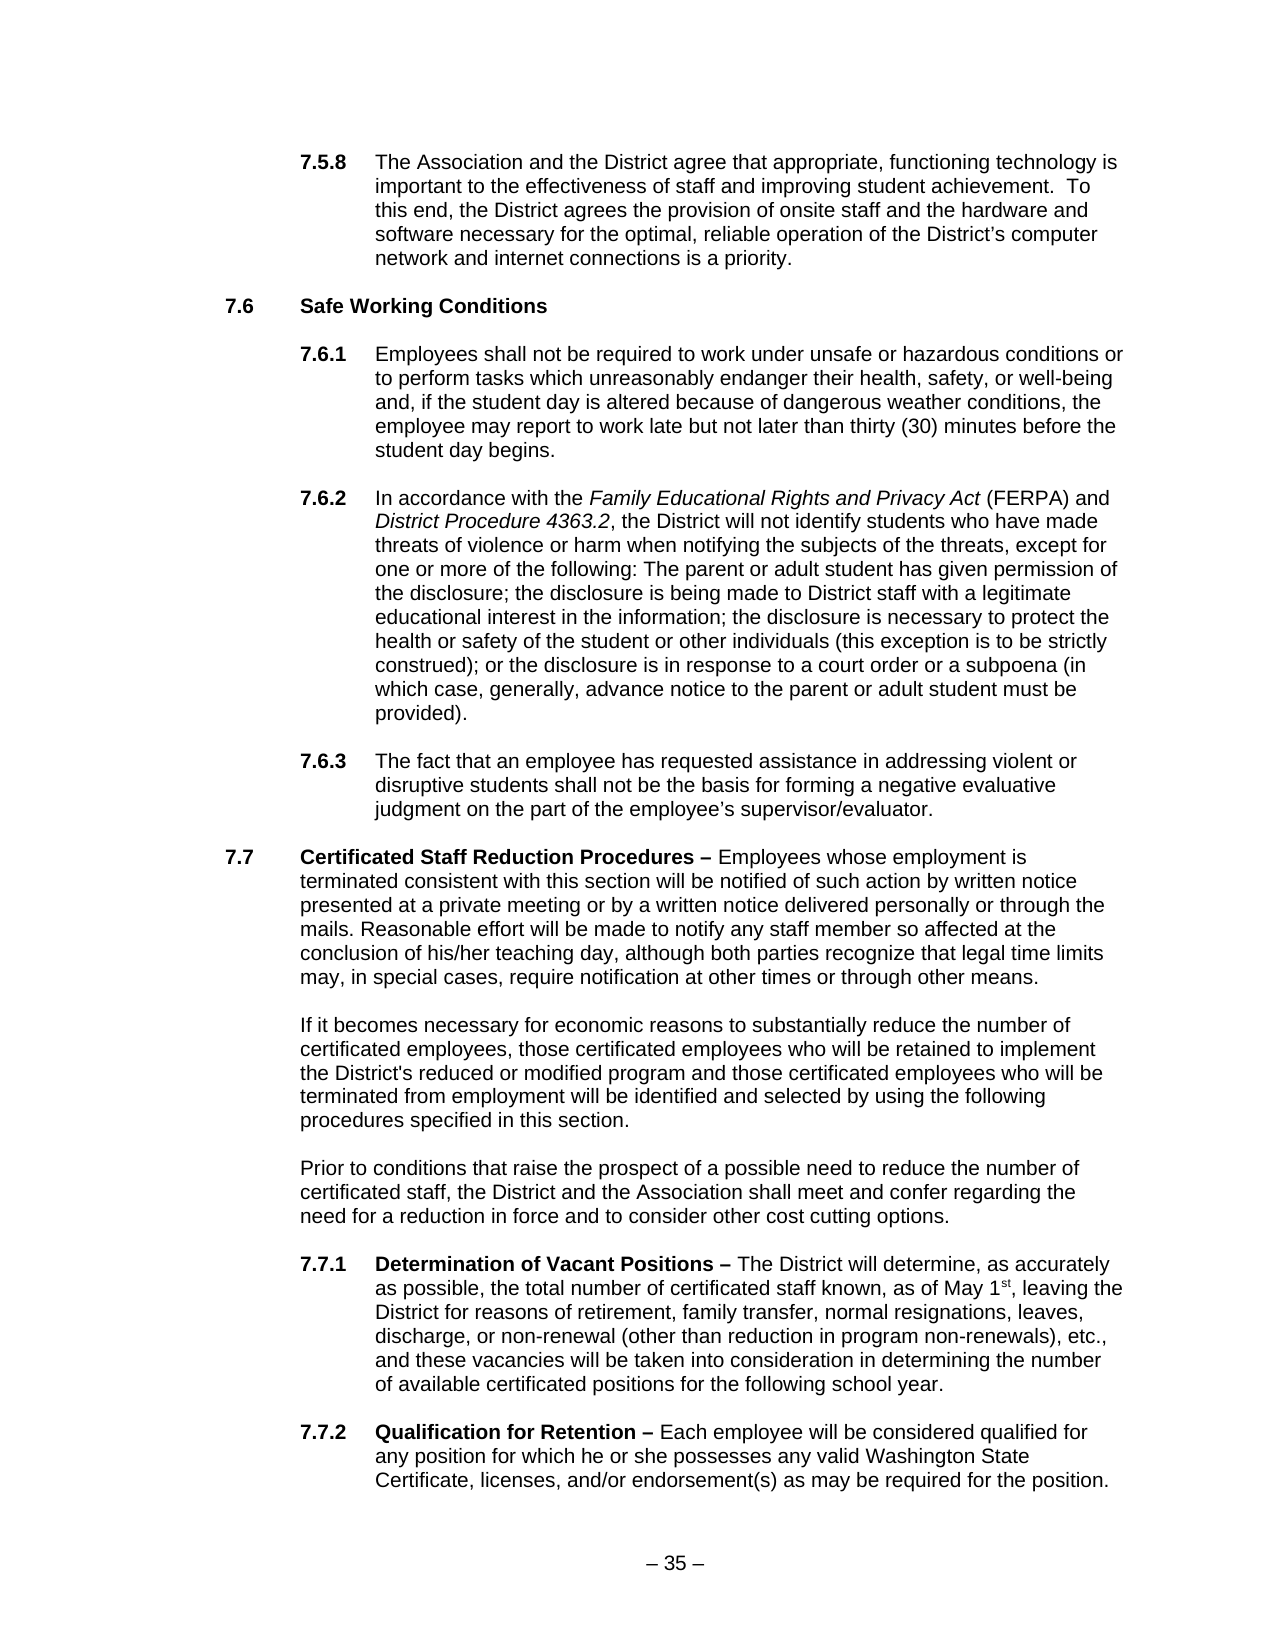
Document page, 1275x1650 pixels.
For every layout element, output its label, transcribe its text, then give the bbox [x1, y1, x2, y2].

text 7.6 Safe Working Conditions [225, 294, 1125, 318]
text 7.6.1 Employees shall not be required to work under unsafe or hazardous conditions or to perform tasks which unreasonably endanger their health, safety, or well-being and, if the student day is altered because of dangerous weather conditions, the employee may report to work late but not later than thirty (30) minutes before the student day begins. [300, 342, 1125, 461]
text 7.7.1 Determination of Vacant Positions – The District will determine, as accurately as possible, the total number of certificated staff known, as of May 1st, leaving the District for reasons of retirement, family transfer, normal resignations, leaves, discharge, or non-renewal (other than reduction in program non-renewals), etc., and these vacancies will be taken into consideration in determining the number of available certificated positions for the following school year. [300, 1252, 1125, 1396]
text 7.7.2 Qualification for Retention – Each employee will be considered qualified for any position for which he or she possesses any valid Washington State Certificate, licenses, and/or endorsement(s) as may be required for the position. [300, 1420, 1125, 1492]
text 7.6.2 In accordance with the Family Educational Rights and Privacy Act (FERPA) and District Procedure 4363.2, the District will not identify students who have made threats of violence or harm when notifying the subjects of the threats, except for one or more of the following: The parent or adult student has given permission of the disclosure; the disclosure is being made to District staff with a legitimate educational interest in the information; the disclosure is necessary to protect the health or safety of the student or other individuals (this exception is to be strictly construed); or the disclosure is in response to a court order or a subpoena (in which case, generally, advance notice to the parent or adult student must be provided). [300, 485, 1125, 725]
text 7.6.3 The fact that an employee has requested assistance in addressing violent or disruptive students shall not be the basis for forming a negative evaluative judgment on the part of the employee’s supervisor/evaluator. [300, 749, 1125, 821]
text 7.5.8 The Association and the District agree that appropriate, functioning technology is important to the effectiveness of staff and improving student achievement. To this end, the District agrees the provision of onsite staff and the hardware and software necessary for the optimal, reliable operation of the District’s computer network and internet connections is a priority. [300, 150, 1125, 270]
text Prior to conditions that raise the prospect of a possible need to reduce the number of certificated staff, the District and the Association shall meet and confer regarding the need for a reduction in force and to consider other cost cutting options. [300, 1156, 1125, 1228]
text 7.7 Certificated Staff Reduction Procedures – Employees whose employment is terminated consistent with this section will be notified of such action by written notice presented at a private meeting or by a written notice delivered personally or through the mails. Reasonable effort will be made to notify any staff member so affected at the conclusion of his/her teaching day, although both parties recognize that legal time limits may, in special cases, require notification at other times or through other means. [225, 845, 1125, 988]
text If it becomes necessary for economic reasons to substantially reduce the number of certificated employees, those certificated employees who will be retained to implement the District's reduced or modified program and those certificated employees who will be terminated from employment will be identified and selected by using the following procedures specified in this section. [300, 1012, 1125, 1132]
